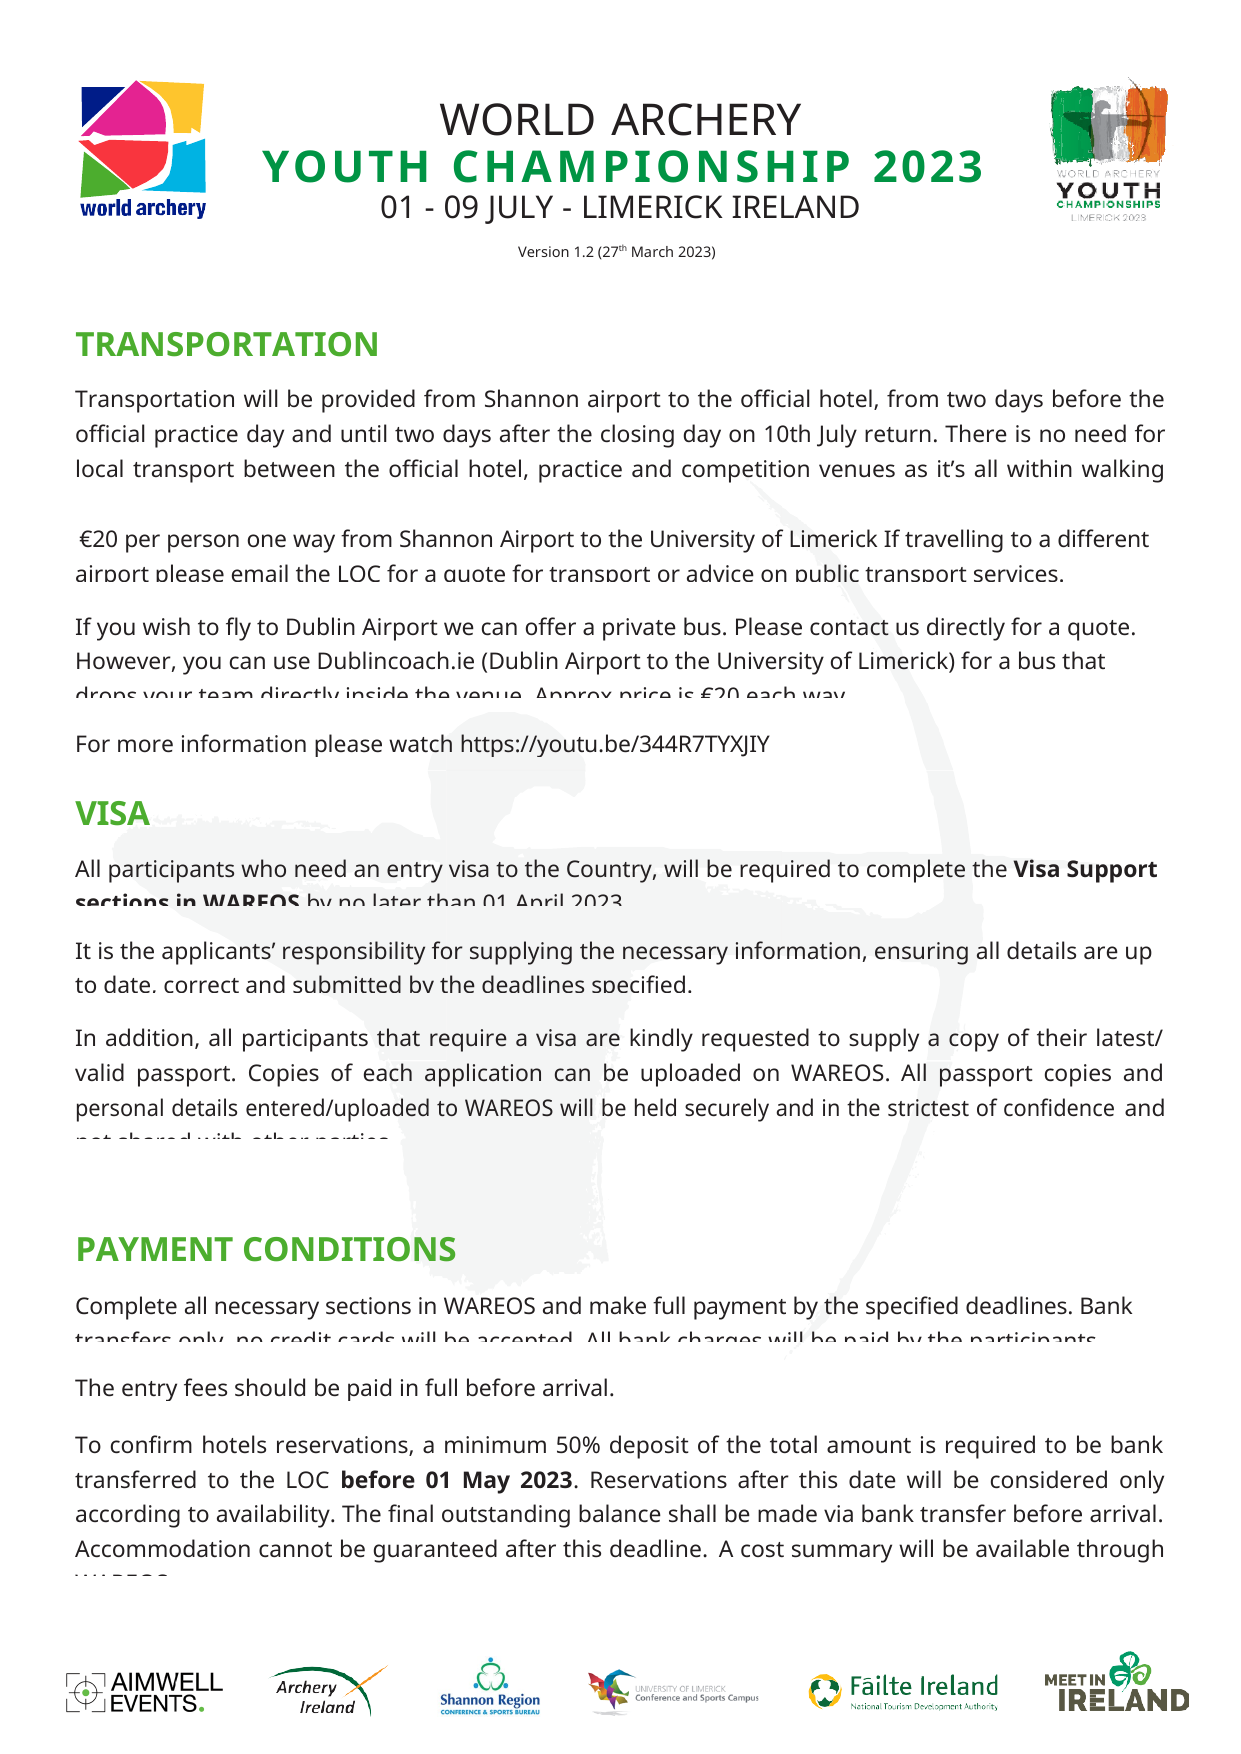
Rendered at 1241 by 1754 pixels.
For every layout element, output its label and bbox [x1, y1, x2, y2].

picture [267, 1664, 389, 1717]
picture [1045, 1651, 1189, 1711]
picture [80, 199, 131, 216]
picture [1049, 75, 1168, 221]
picture [437, 1656, 541, 1717]
picture [136, 199, 206, 219]
picture [808, 1674, 998, 1711]
picture [587, 1669, 759, 1716]
picture [51, 1658, 238, 1728]
